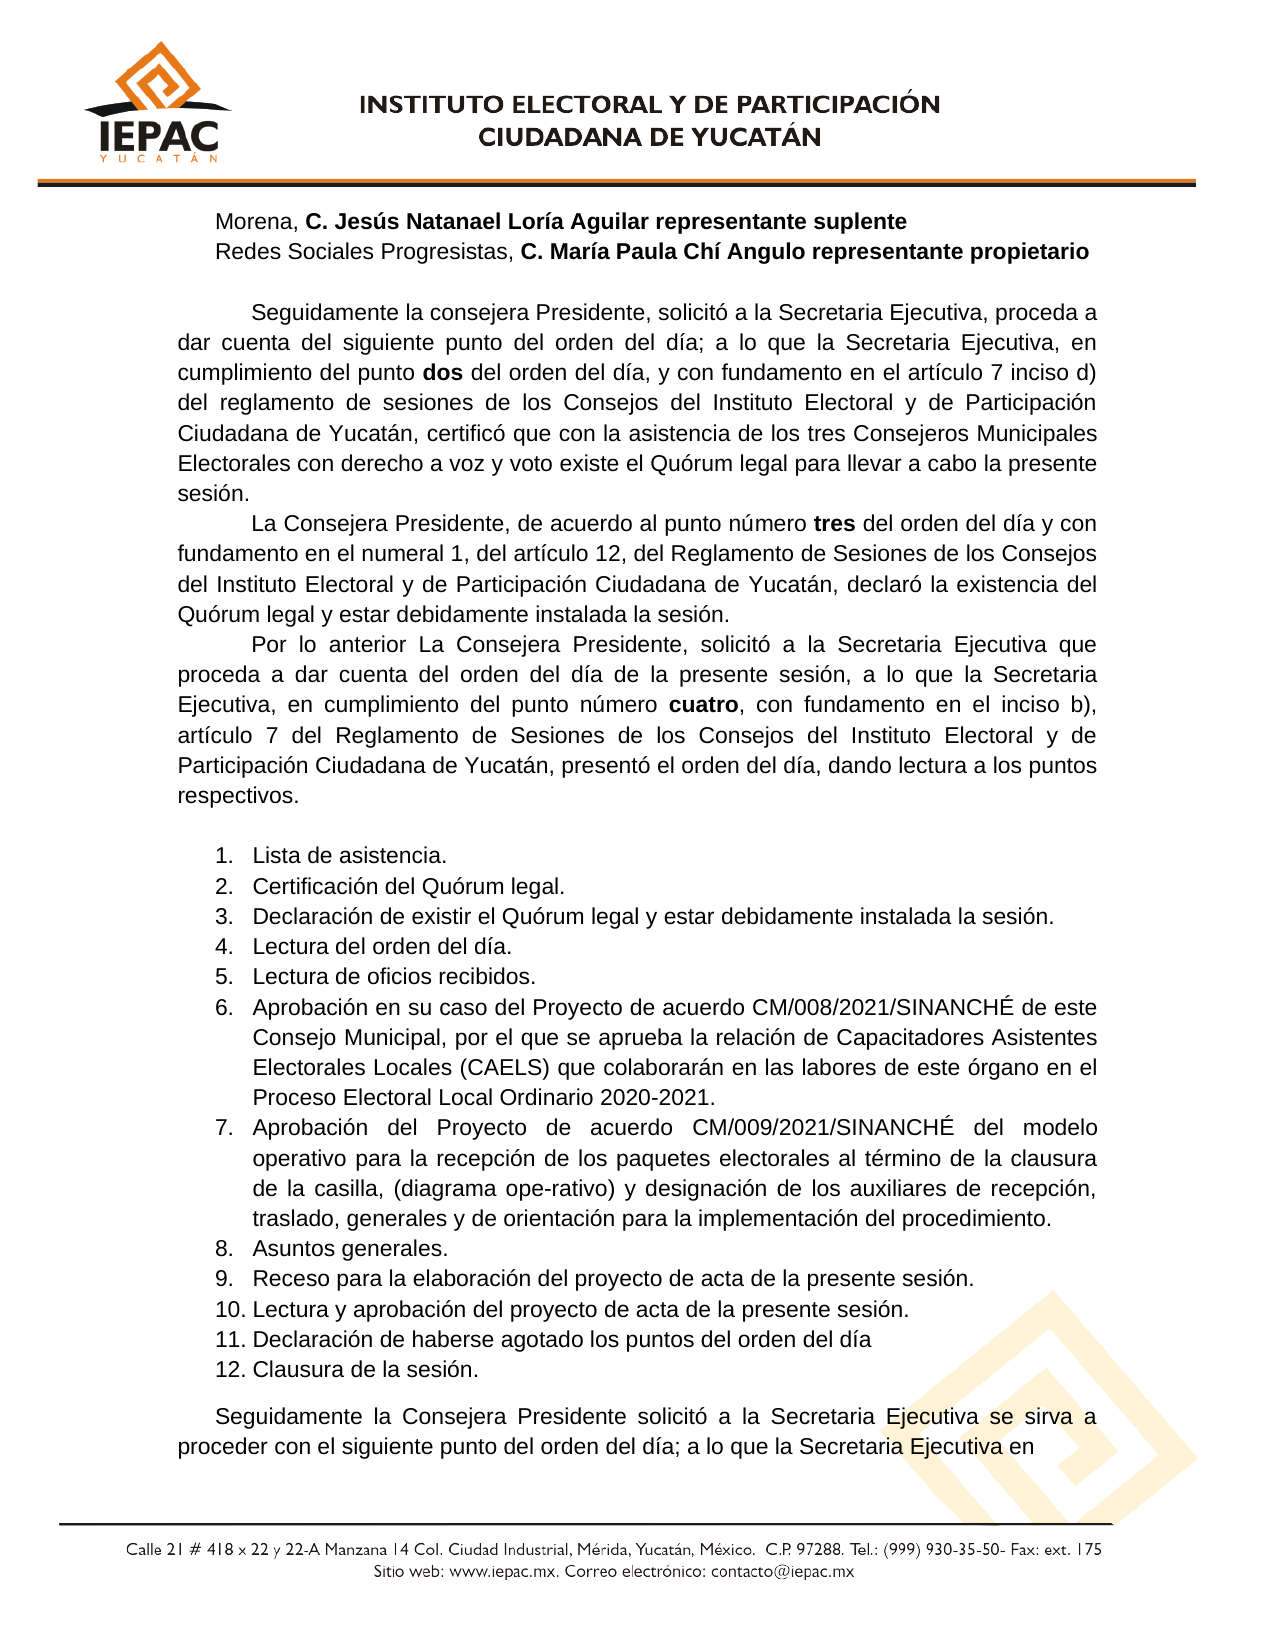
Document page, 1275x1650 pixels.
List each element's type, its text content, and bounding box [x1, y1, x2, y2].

text Seguidamente la consejera Presidente, solicitó a la Secretaria Ejecutiva, proceda a dar cuenta del siguiente punto del orden del día; a lo que la Secretaria Ejecutiva, en cumplimiento del punto dos del orden del día, y con fundamento en el artículo 7 inciso d) del reglamento de sesiones de los Consejos del Instituto Electoral y de Participación Ciudadana de Yucatán, certificó que con la asistencia de los tres Consejeros Municipales Electorales con derecho a voz y voto existe el Quórum legal para llevar a cabo la presente sesión. [177, 299, 1098, 506]
list Certificación del Quórum legal. [215, 873, 1098, 899]
list Declaración de existir el Quórum legal y estar debidamente instalada la sesión. [215, 903, 1098, 929]
list Aprobación del Proyecto de acuerdo CM/009/2021/SINANCHÉ del modelo operativo para la recepción de los paquetes electorales al término de la clausura de la casilla, (diagrama ope-rativo) y designación de los auxiliares de recepción, traslado, generales y de orientación para la implementación del procedimiento. [215, 1114, 1098, 1231]
text Morena, C. Jesús Natanael Loría Aguilar representante suplente [177, 208, 1098, 234]
list Clausura de la sesión. [215, 1356, 1098, 1382]
list Lectura de oficios recibidos. [215, 963, 1098, 989]
text Seguidamente la Consejera Presidente solicitó a la Secretaria Ejecutiva se sirva a proceder con el siguiente punto del orden del día; a lo que la Secretaria Ejecutiva en [177, 1403, 1098, 1459]
list Asuntos generales. [215, 1235, 1098, 1261]
list Lectura y aprobación del proyecto de acta de la presente sesión. [215, 1296, 1098, 1322]
text La Consejera Presidente, de acuerdo al punto número tres del orden del día y con fundamento en el numeral 1, del artículo 12, del Reglamento de Sesiones de los Consejos del Instituto Electoral y de Participación Ciudadana de Yucatán, declaró la existencia del Quórum legal y estar debidamente instalada la sesión. [177, 510, 1098, 627]
picture [37, 41, 1198, 1580]
list Declaración de haberse agotado los puntos del orden del día [215, 1326, 1098, 1352]
list Receso para la elaboración del proyecto de acta de la presente sesión. [215, 1265, 1098, 1292]
list Aprobación en su caso del Proyecto de acuerdo CM/008/2021/SINANCHÉ de este Consejo Municipal, por el que se aprueba la relación de Capacitadores Asistentes Electorales Locales (CAELS) que colaborarán en las labores de este órgano en el Proceso Electoral Local Ordinario 2020-2021. [215, 993, 1098, 1110]
text Redes Sociales Progresistas, C. María Paula Chí Angulo representante propietario [177, 238, 1098, 264]
list Lista de asistencia. [215, 842, 1098, 869]
list Lectura del orden del día. [215, 933, 1098, 959]
text Por lo anterior La Consejera Presidente, solicitó a la Secretaria Ejecutiva que proceda a dar cuenta del orden del día de la presente sesión, a lo que la Secretaria Ejecutiva, en cumplimiento del punto número cuatro, con fundamento en el inciso b), artículo 7 del Reglamento de Sesiones de los Consejos del Instituto Electoral y de Participación Ciudadana de Yucatán, presentó el orden del día, dando lectura a los puntos respectivos. [177, 631, 1098, 808]
